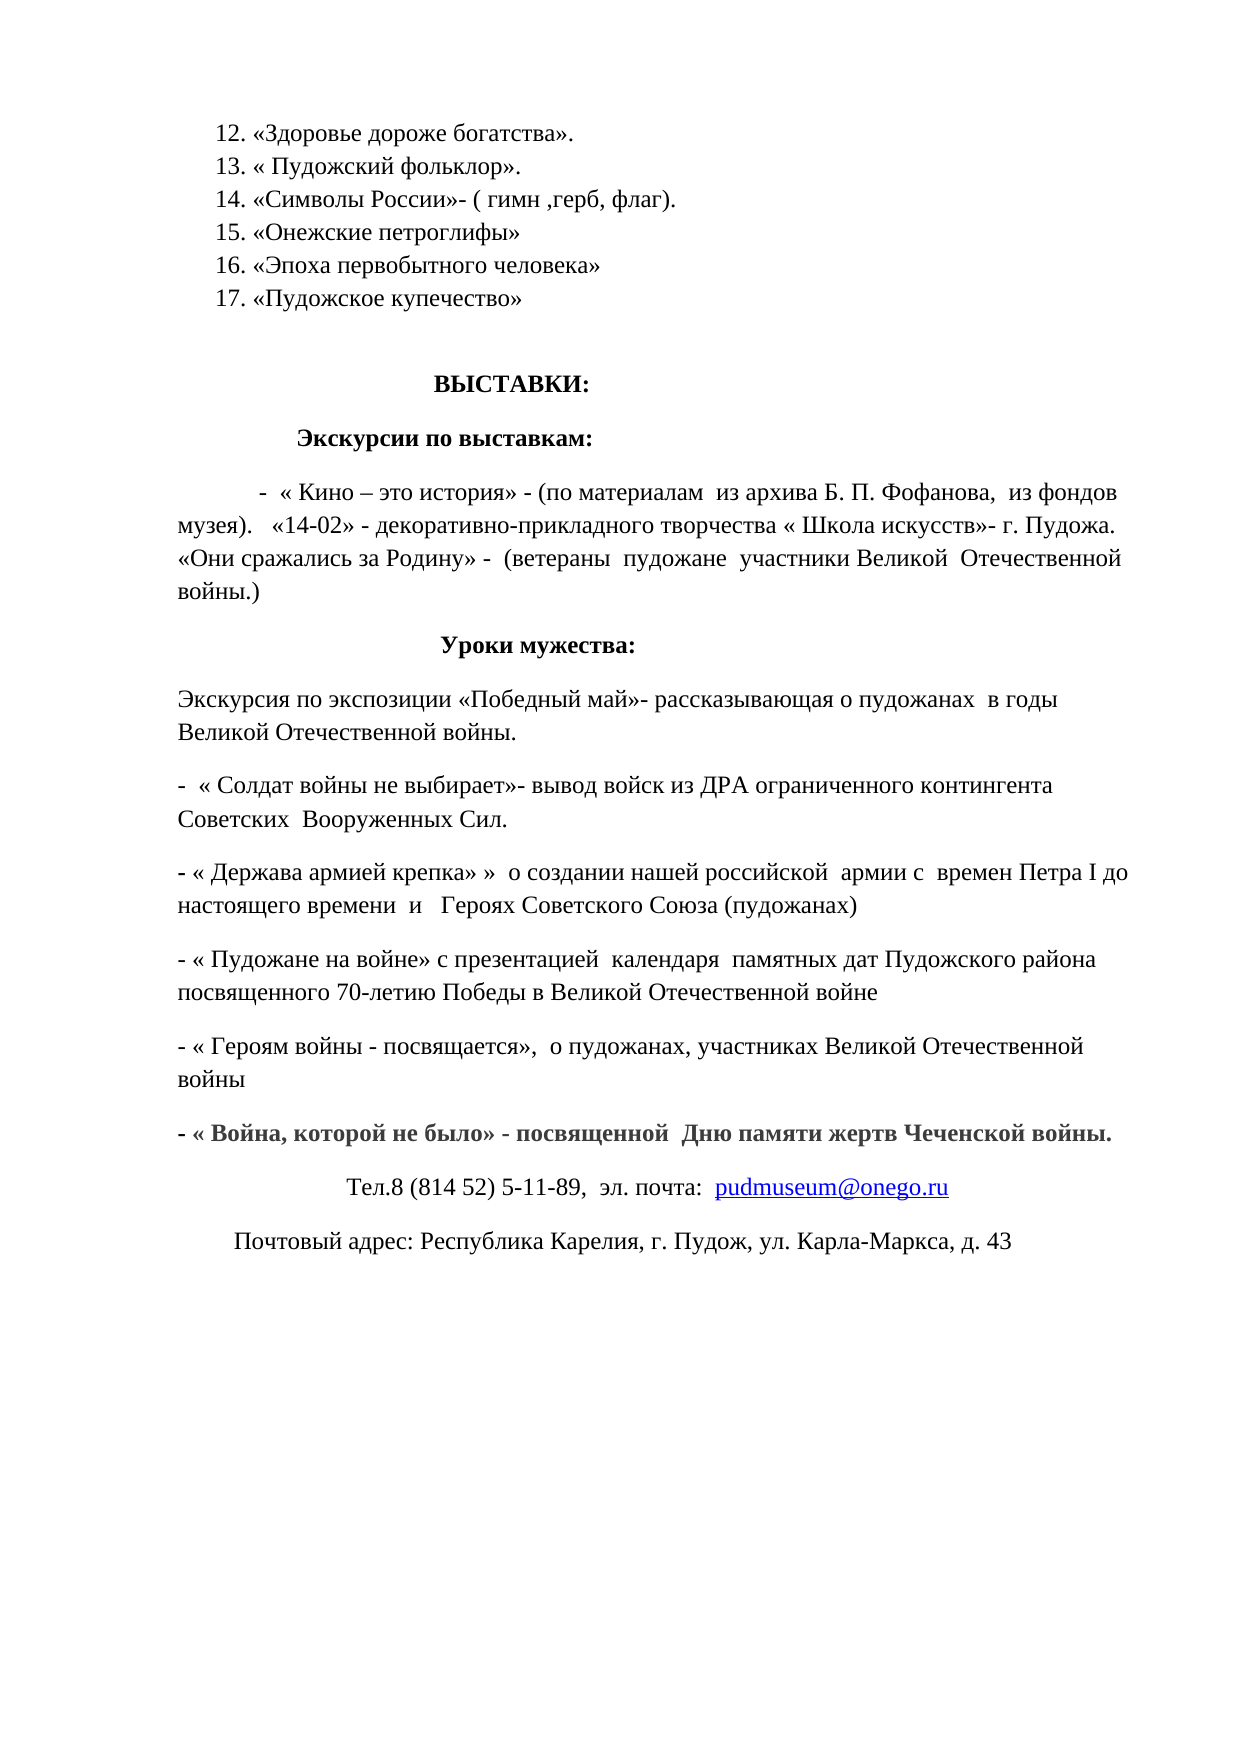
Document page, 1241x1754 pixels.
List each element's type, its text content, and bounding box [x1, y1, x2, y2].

text Тел.8 (814 52) 5-11-89, эл. почта: pudmuseum@onego.ru [177, 1172, 1152, 1201]
text - « Пудожане на войне» с презентацией календаря памятных дат Пудожского района посвященного 70-летию Победы в Великой Отечественной войне [177, 944, 1152, 1006]
list «Здоровье дороже богатства». [215, 118, 1152, 147]
text Экскурсия по экспозиции «Победный май»- рассказывающая о пудожанах в годы Великой Отечественной войны. [177, 684, 1152, 746]
list « Пудожский фольклор». [215, 151, 1152, 180]
text - « Война, которой не было» - посвященной Дню памяти жертв Чеченской войны. [177, 1118, 1152, 1147]
text Уроки мужества: [177, 630, 1152, 659]
text - « Кино – это история» - (по материалам из архива Б. П. Фофанова, из фондов музея). «14-02» - декоративно-прикладного творчества « Школа искусств»- г. Пудожа. «Они сражались за Родину» - (ветераны пудожане участники Великой Отечественной войны.) [177, 477, 1152, 605]
list «Символы России»- ( гимн ,герб, флаг). [215, 184, 1152, 213]
text - « Держава армией крепка» » о создании нашей российской армии с времен Петра I до настоящего времени и Героях Советского Союза (пудожанах) [177, 857, 1152, 919]
list «Эпоха первобытного человека» [215, 250, 1152, 279]
text - « Солдат войны не выбирает»- вывод войск из ДРА ограниченного контингента Советских Вооруженных Сил. [177, 771, 1152, 832]
text Почтовый адрес: Республика Карелия, г. Пудож, ул. Карла-Маркса, д. 43 [215, 1226, 1152, 1254]
list «Онежские петроглифы» [215, 217, 1152, 246]
text Экскурсии по выставкам: [177, 423, 1152, 452]
text - « Героям войны - посвящается», о пудожанах, участниках Великой Отечественной войны [177, 1031, 1152, 1093]
list «Пудожское купечество» [215, 283, 1152, 312]
text ВЫСТАВКИ: [177, 369, 1152, 398]
